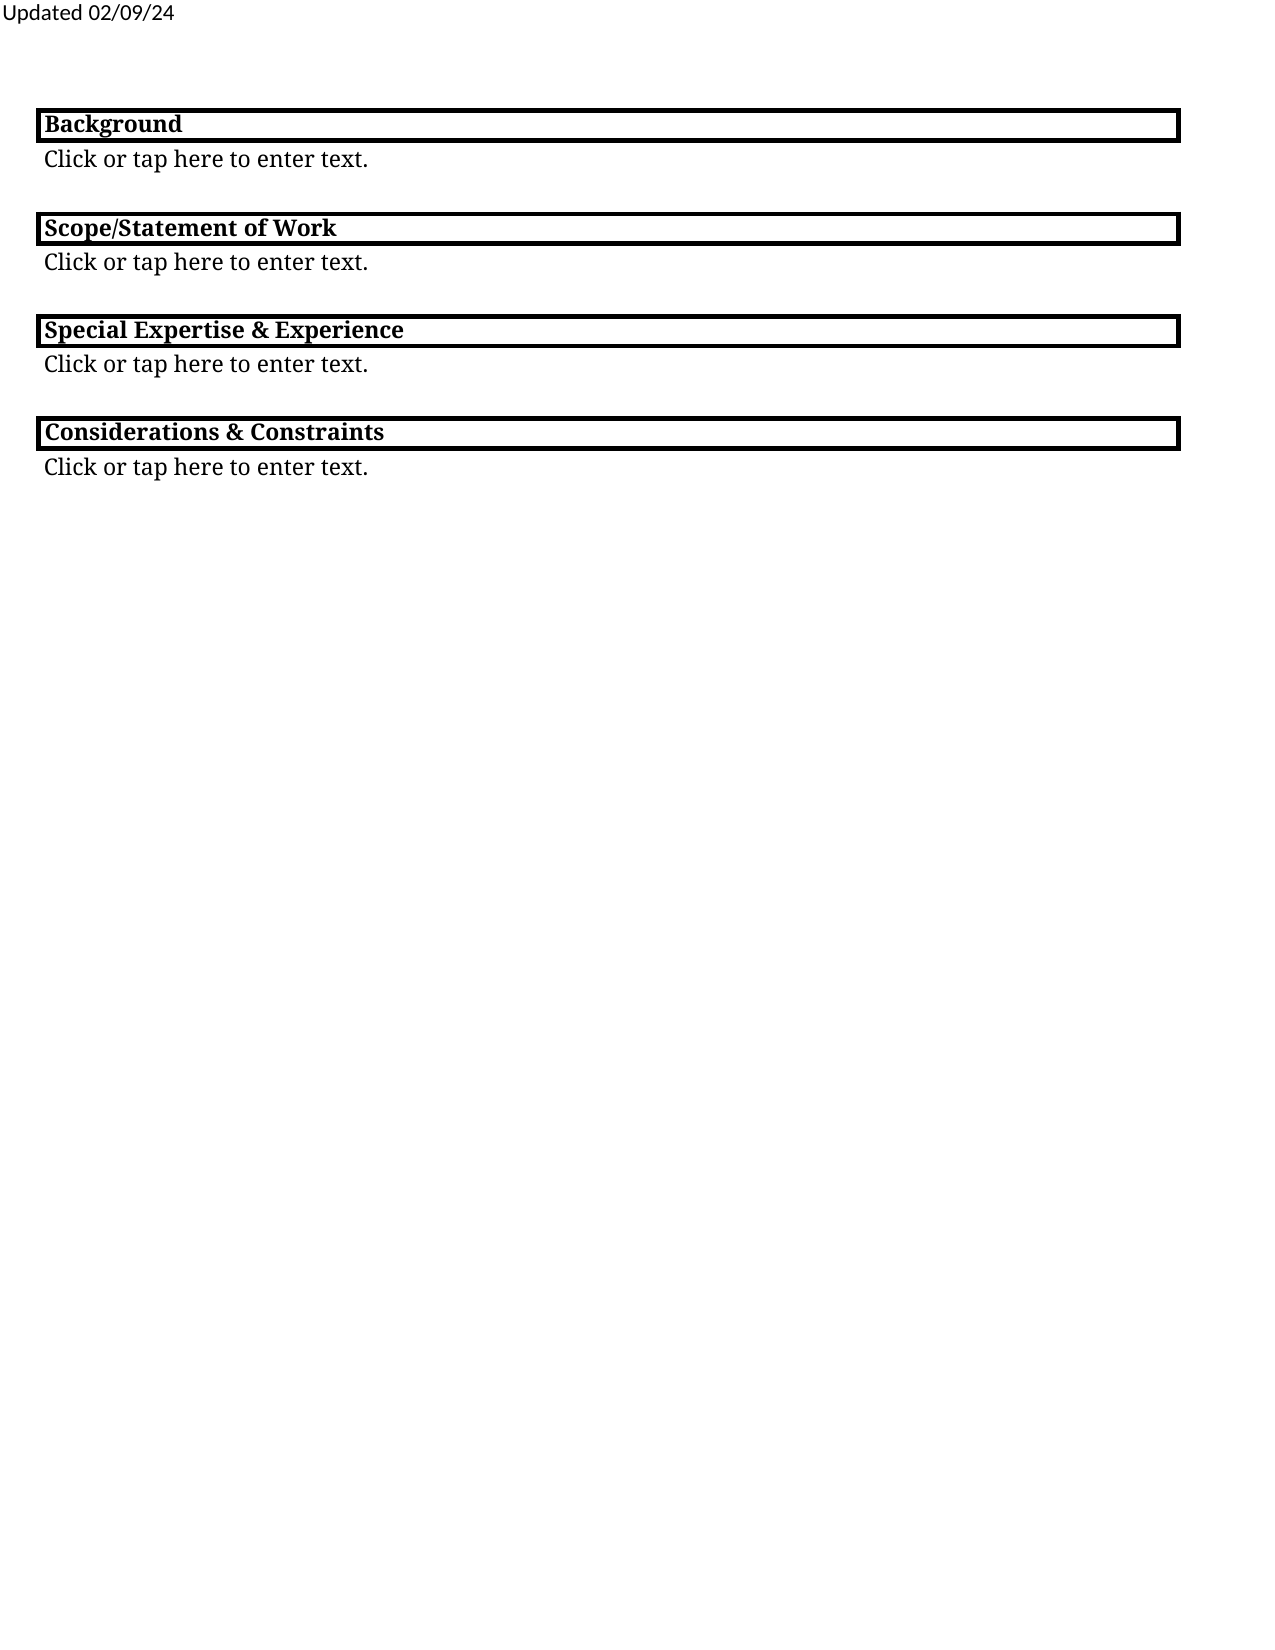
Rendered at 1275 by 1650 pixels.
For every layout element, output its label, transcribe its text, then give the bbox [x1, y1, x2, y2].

table_header Background [41, 113, 1176, 138]
table_header Special Expertise & Experience [41, 319, 1176, 343]
table_header Considerations & Constraints [41, 421, 1176, 446]
table_header Scope/Statement of Work [41, 216, 1176, 241]
